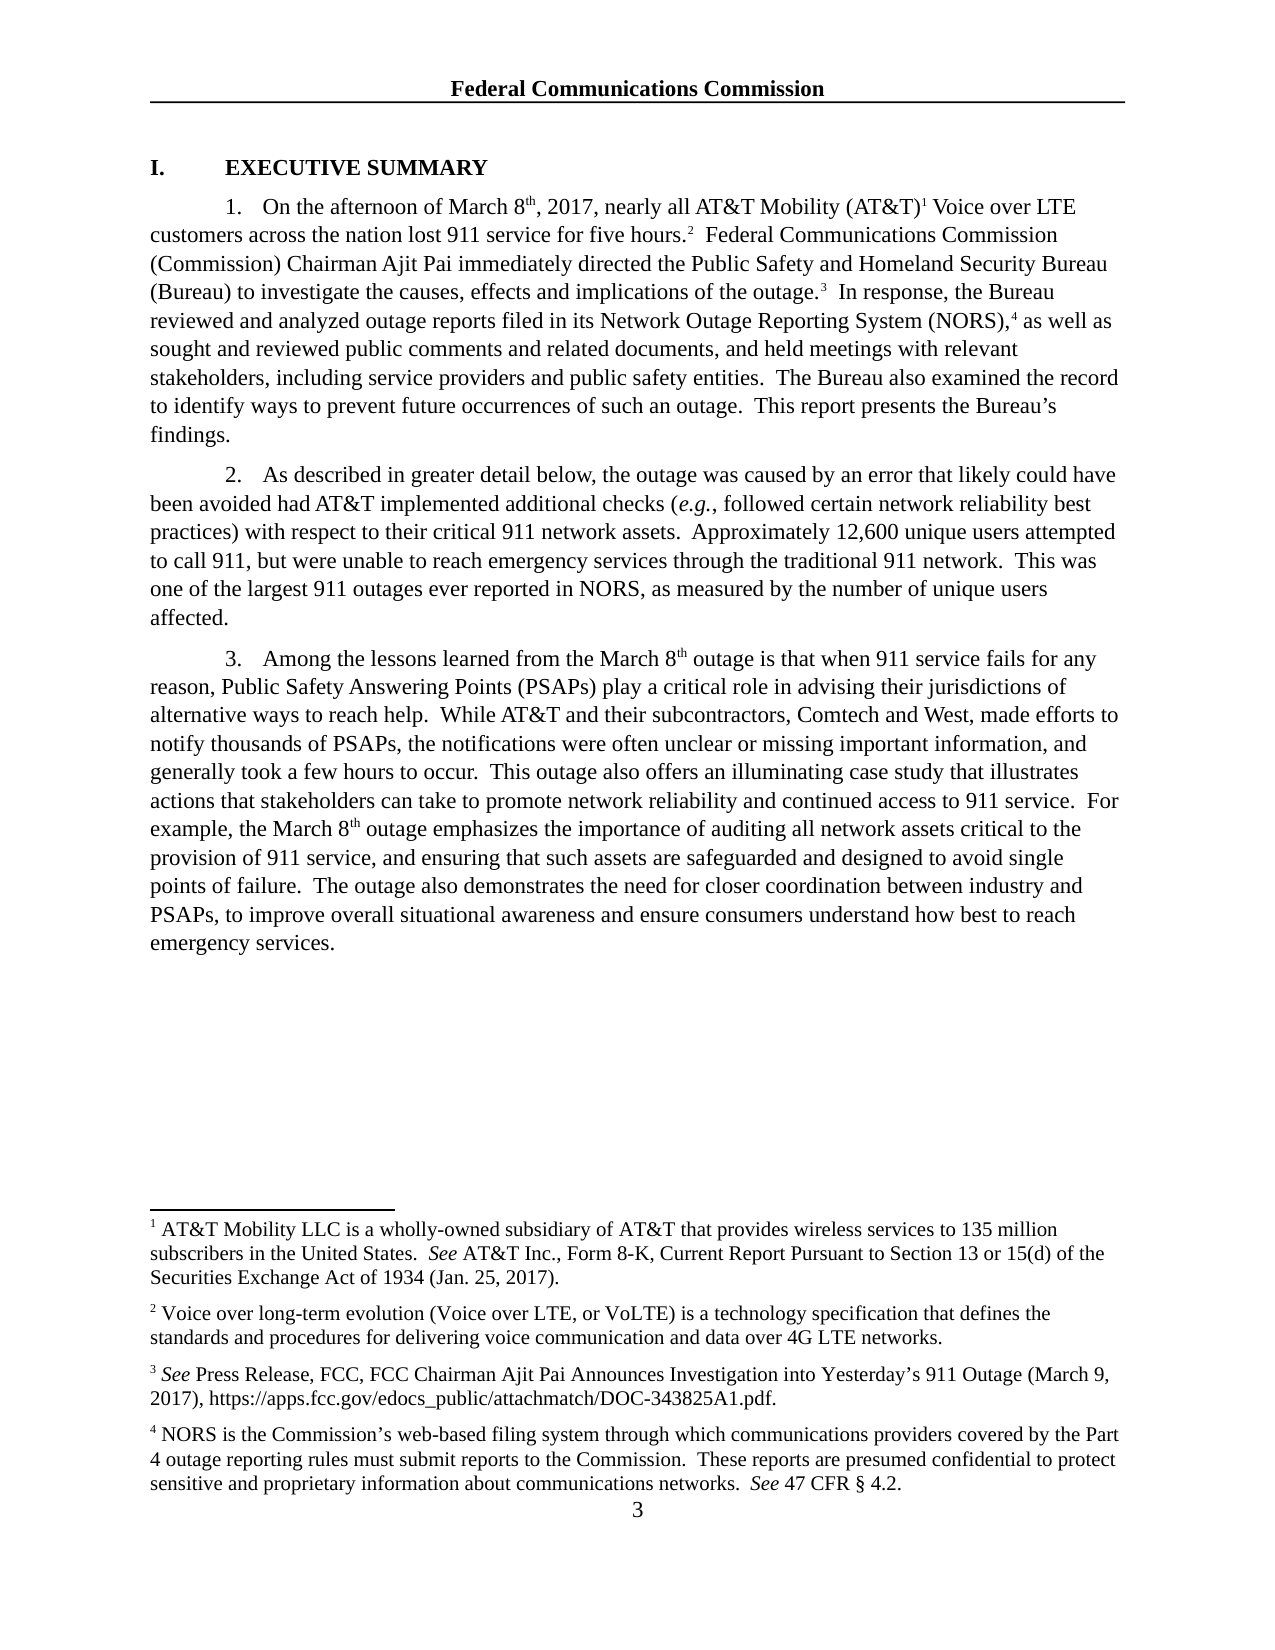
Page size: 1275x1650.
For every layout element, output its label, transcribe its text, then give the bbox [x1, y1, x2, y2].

text Among the lessons learned from the March 8th outage is that when 911 service fails for any reason, Public Safety Answering Points (PSAPs) play a critical role in advising their jurisdictions of alternative ways to reach help. While AT&T and their subcontractors, Comtech and West, made efforts to notify thousands of PSAPs, the notifications were often unclear or missing important information, and generally took a few hours to occur. This outage also offers an illuminating case study that illustrates actions that stakeholders can take to promote network reliability and continued access to 911 service. For example, the March 8th outage emphasizes the importance of auditing all network assets critical to the provision of 911 service, and ensuring that such assets are safeguarded and designed to avoid single points of failure. The outage also demonstrates the need for closer coordination between industry and PSAPs, to improve overall situational awareness and ensure consumers understand how best to reach emergency services. [150, 645, 1125, 955]
text As described in greater detail below, the outage was caused by an error that likely could have been avoided had AT&T implemented additional checks (e.g., followed certain network reliability best practices) with respect to their critical 911 network assets. Approximately 12,600 unique users attempted to call 911, but were unable to reach emergency services through the traditional 911 network. This was one of the largest 911 outages ever reported in NORS, as measured by the number of unique users affected. [150, 462, 1125, 630]
text On the afternoon of March 8th, 2017, nearly all AT&T Mobility (AT&T) Voice over LTE customers across the nation lost 911 service for five hours. Federal Communications Commission (Commission) Chairman Ajit Pai immediately directed the Public Safety and Homeland Security Bureau (Bureau) to investigate the causes, effects and implications of the outage. In response, the Bureau reviewed and analyzed outage reports filed in its Network Outage Reporting System (NORS), as well as sought and reviewed public comments and related documents, and held meetings with relevant stakeholders, including service providers and public safety entities. The Bureau also examined the record to identify ways to prevent future occurrences of such an outage. This report presents the Bureau’s findings. [150, 193, 1125, 447]
subtitle EXECUTIVE SUMMARY [150, 154, 1125, 181]
